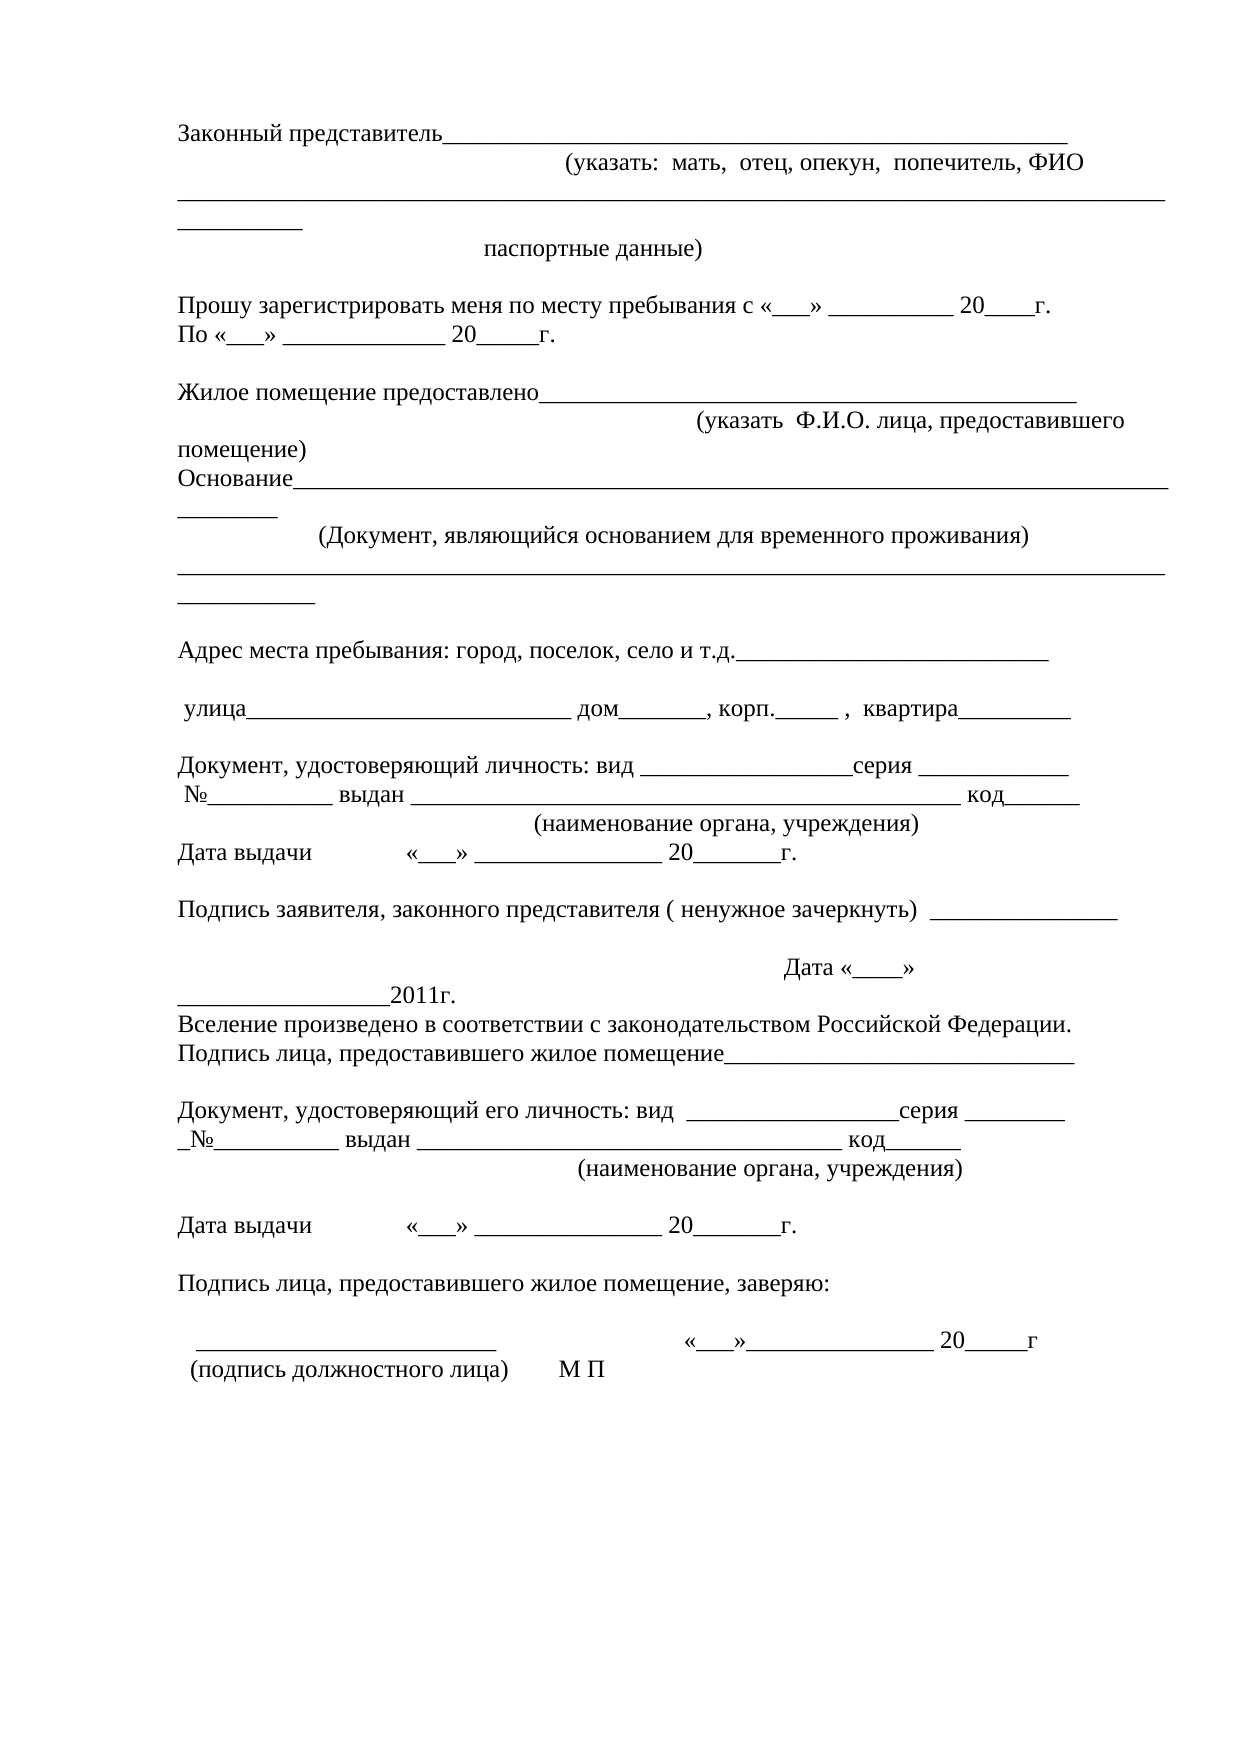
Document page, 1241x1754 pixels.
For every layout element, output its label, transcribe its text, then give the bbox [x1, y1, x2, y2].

text паспортные данные) [177, 233, 1170, 262]
text (подпись должностного лица) М П [177, 1354, 1170, 1383]
text _№__________ выдан __________________________________ код______ [177, 1124, 1170, 1153]
text Подпись лица, предоставившего жилое помещение____________________________ [177, 1038, 1170, 1067]
text (наименование органа, учреждения) [177, 1153, 1170, 1182]
text Прошу зарегистрировать меня по месту пребывания с «___» __________ 20____г. [177, 291, 1152, 319]
text _________________________________________________________________________________________ [177, 176, 1170, 233]
text Законный представитель__________________________________________________ [177, 118, 1170, 147]
text Документ, удостоверяющий личность: вид _________________серия ____________ [177, 751, 1170, 779]
text Вселение произведено в соответствии с законодательством Российской Федерации. [177, 1009, 1170, 1038]
text улица__________________________ дом_______, корп._____ , квартира_________ [177, 693, 1170, 722]
text Дата выдачи «___» _______________ 20_______г. [177, 837, 1170, 866]
text ________________________ «___»_______________ 20_____г [177, 1326, 1170, 1354]
text (Документ, являющийся основанием для временного проживания) [177, 521, 1170, 549]
text Дата «____» _________________2011г. [177, 952, 1170, 1009]
text Жилое помещение предоставлено___________________________________________ [177, 377, 1170, 406]
text Подпись лица, предоставившего жилое помещение, заверяю: [177, 1268, 1170, 1297]
text Подпись заявителя, законного представителя ( ненужное зачеркнуть) _______________ [177, 894, 1170, 923]
text Документ, удостоверяющий его личность: вид _________________серия ________ [177, 1096, 1170, 1124]
text (указать: мать, отец, опекун, попечитель, ФИО [177, 147, 1170, 176]
text Дата выдачи «___» _______________ 20_______г. [177, 1211, 1170, 1239]
text (указать Ф.И.О. лица, предоставившего помещение) [177, 406, 1170, 463]
text Основание______________________________________________________________________________ [177, 463, 1170, 521]
text По «___» _____________ 20_____г. [177, 319, 1152, 348]
text Адрес места пребывания: город, поселок, село и т.д._________________________ [177, 636, 1152, 664]
text №__________ выдан ____________________________________________ код______ [177, 779, 1170, 808]
text __________________________________________________________________________________________ [177, 549, 1170, 607]
text (наименование органа, учреждения) [177, 808, 1170, 837]
